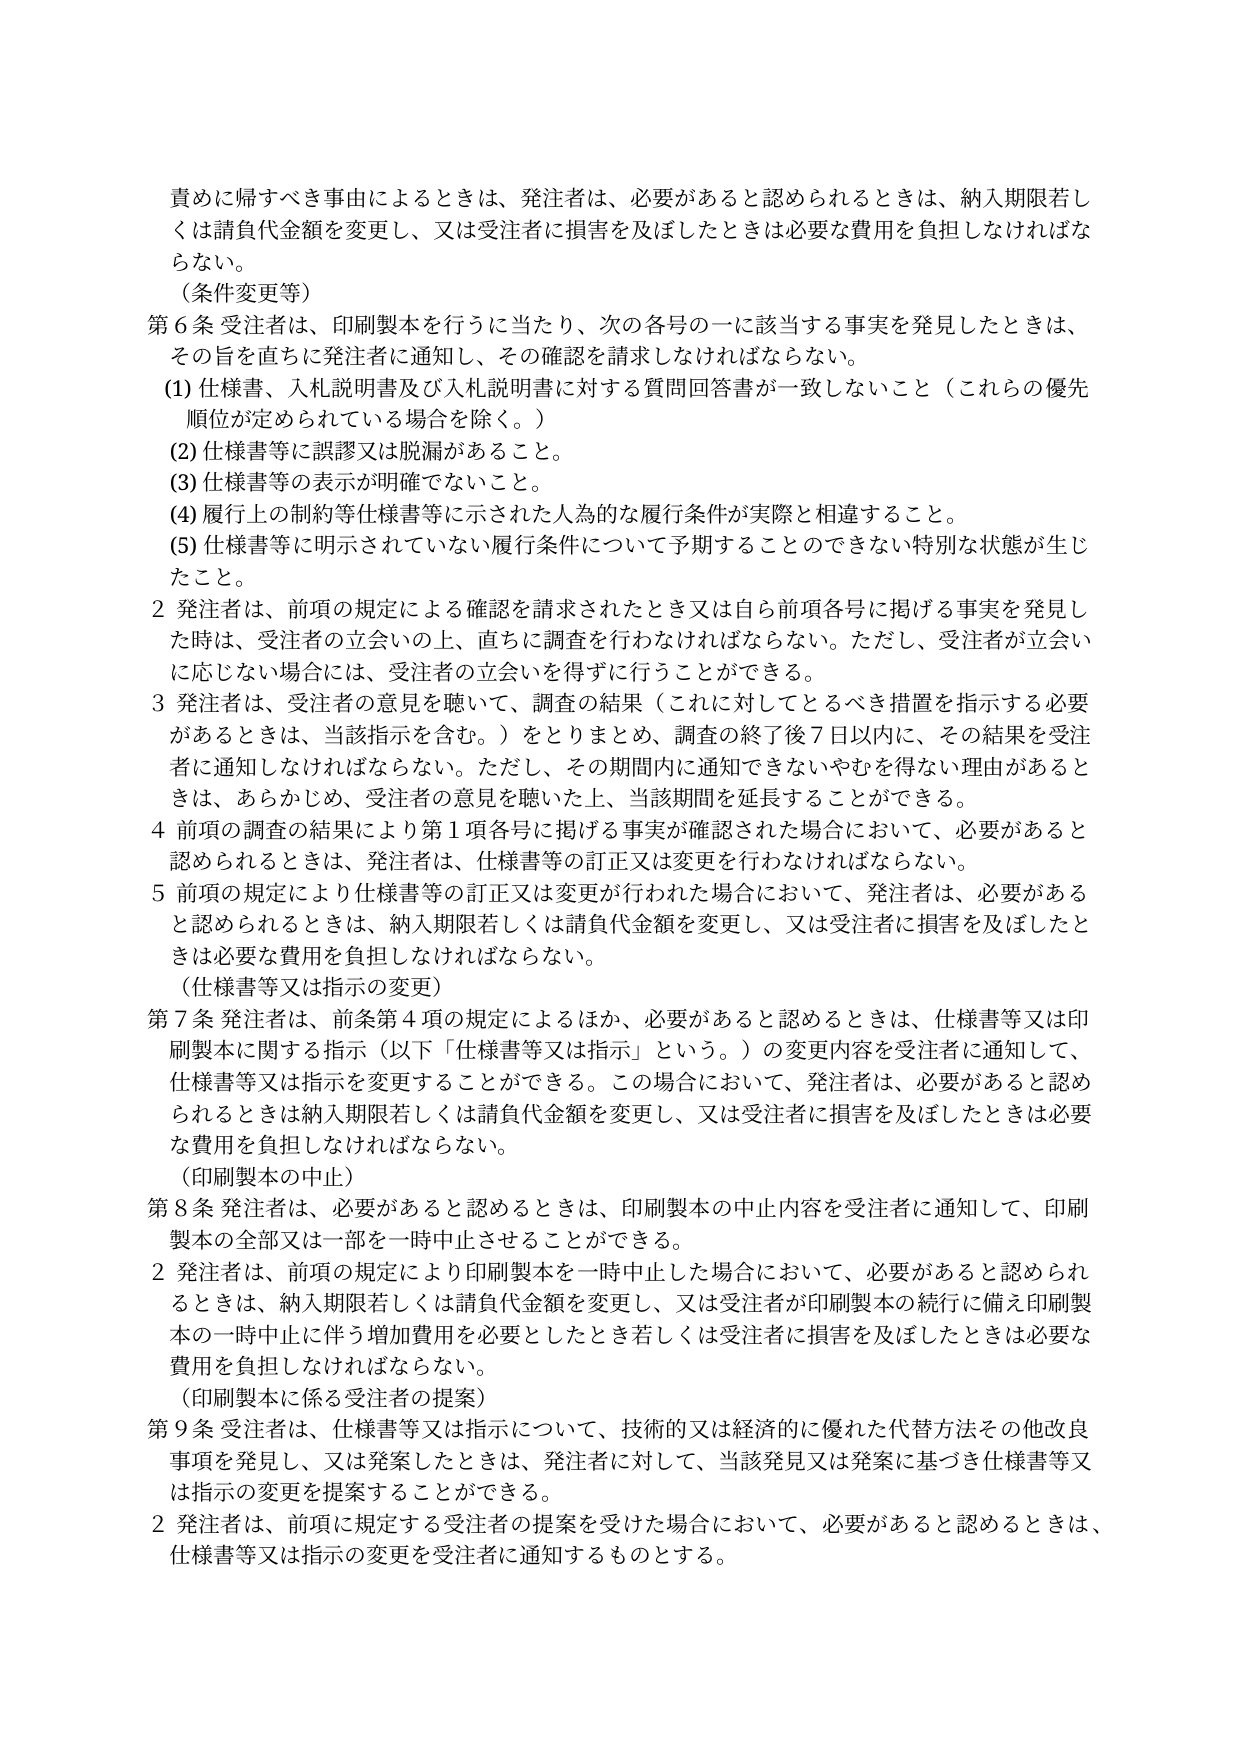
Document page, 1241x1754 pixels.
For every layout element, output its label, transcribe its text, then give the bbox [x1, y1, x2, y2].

text (5) 仕様書等に明示されていない履行条件について予期することのできない特別な状態が生じたこと。 [169, 529, 1092, 592]
text 第７条 発注者は、前条第４項の規定によるほか、必要があると認めるときは、仕様書等又は印刷製本に関する指示（以下「仕様書等又は指示」という。）の変更内容を受注者に通知して、仕様書等又は指示を変更することができる。この場合において、発注者は、必要があると認められるときは納入期限若しくは請負代金額を変更し、又は受注者に損害を及ぼしたときは必要な費用を負担しなければならない。 [148, 1002, 1092, 1160]
text （条件変更等） [148, 276, 1092, 308]
text ５ 前項の規定により仕様書等の訂正又は変更が行われた場合において、発注者は、必要があると認められるときは、納入期限若しくは請負代金額を変更し、又は受注者に損害を及ぼしたときは必要な費用を負担しなければならない。 [148, 876, 1092, 971]
text ２ 発注者は、前項の規定により印刷製本を一時中止した場合において、必要があると認められるときは、納入期限若しくは請負代金額を変更し、又は受注者が印刷製本の続行に備え印刷製本の一時中止に伴う増加費用を必要としたとき若しくは受注者に損害を及ぼしたときは必要な費用を負担しなければならない。 [148, 1255, 1092, 1381]
text (3) 仕様書等の表示が明確でないこと。 [148, 466, 1092, 497]
text 第６条 受注者は、印刷製本を行うに当たり、次の各号の一に該当する事実を発見したときは、その旨を直ちに発注者に通知し、その確認を請求しなければならない。 [148, 308, 1092, 371]
text （印刷製本の中止） [148, 1160, 1092, 1192]
text (2) 仕様書等に誤謬又は脱漏があること。 [148, 434, 1092, 466]
text (4) 履行上の制約等仕様書等に示された人為的な履行条件が実際と相違すること。 [148, 497, 1092, 529]
text ２ 発注者は、前項に規定する受注者の提案を受けた場合において、必要があると認めるときは、仕様書等又は指示の変更を受注者に通知するものとする。 [148, 1507, 1092, 1570]
text （仕様書等又は指示の変更） [148, 971, 1092, 1002]
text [148, 182, 1092, 276]
text ３ 発注者は、受注者の意見を聴いて、調査の結果（これに対してとるべき措置を指示する必要があるときは、当該指示を含む。）をとりまとめ、調査の終了後７日以内に、その結果を受注者に通知しなければならない。ただし、その期間内に通知できないやむを得ない理由があるときは、あらかじめ、受注者の意見を聴いた上、当該期間を延長することができる。 [148, 687, 1092, 813]
text （印刷製本に係る受注者の提案） [148, 1381, 1092, 1412]
text (1) 仕様書、入札説明書及び入札説明書に対する質問回答書が一致しないこと（これらの優先順位が定められている場合を除く。） [164, 371, 1092, 434]
text 第９条 受注者は、仕様書等又は指示について、技術的又は経済的に優れた代替方法その他改良事項を発見し、又は発案したときは、発注者に対して、当該発見又は発案に基づき仕様書等又は指示の変更を提案することができる。 [148, 1412, 1092, 1507]
text ４ 前項の調査の結果により第１項各号に掲げる事実が確認された場合において、必要があると認められるときは、発注者は、仕様書等の訂正又は変更を行わなければならない。 [148, 813, 1092, 876]
text 第８条 発注者は、必要があると認めるときは、印刷製本の中止内容を受注者に通知して、印刷製本の全部又は一部を一時中止させることができる。 [148, 1192, 1092, 1255]
text ２ 発注者は、前項の規定による確認を請求されたとき又は自ら前項各号に掲げる事実を発見した時は、受注者の立会いの上、直ちに調査を行わなければならない。ただし、受注者が立会いに応じない場合には、受注者の立会いを得ずに行うことができる。 [148, 592, 1092, 687]
